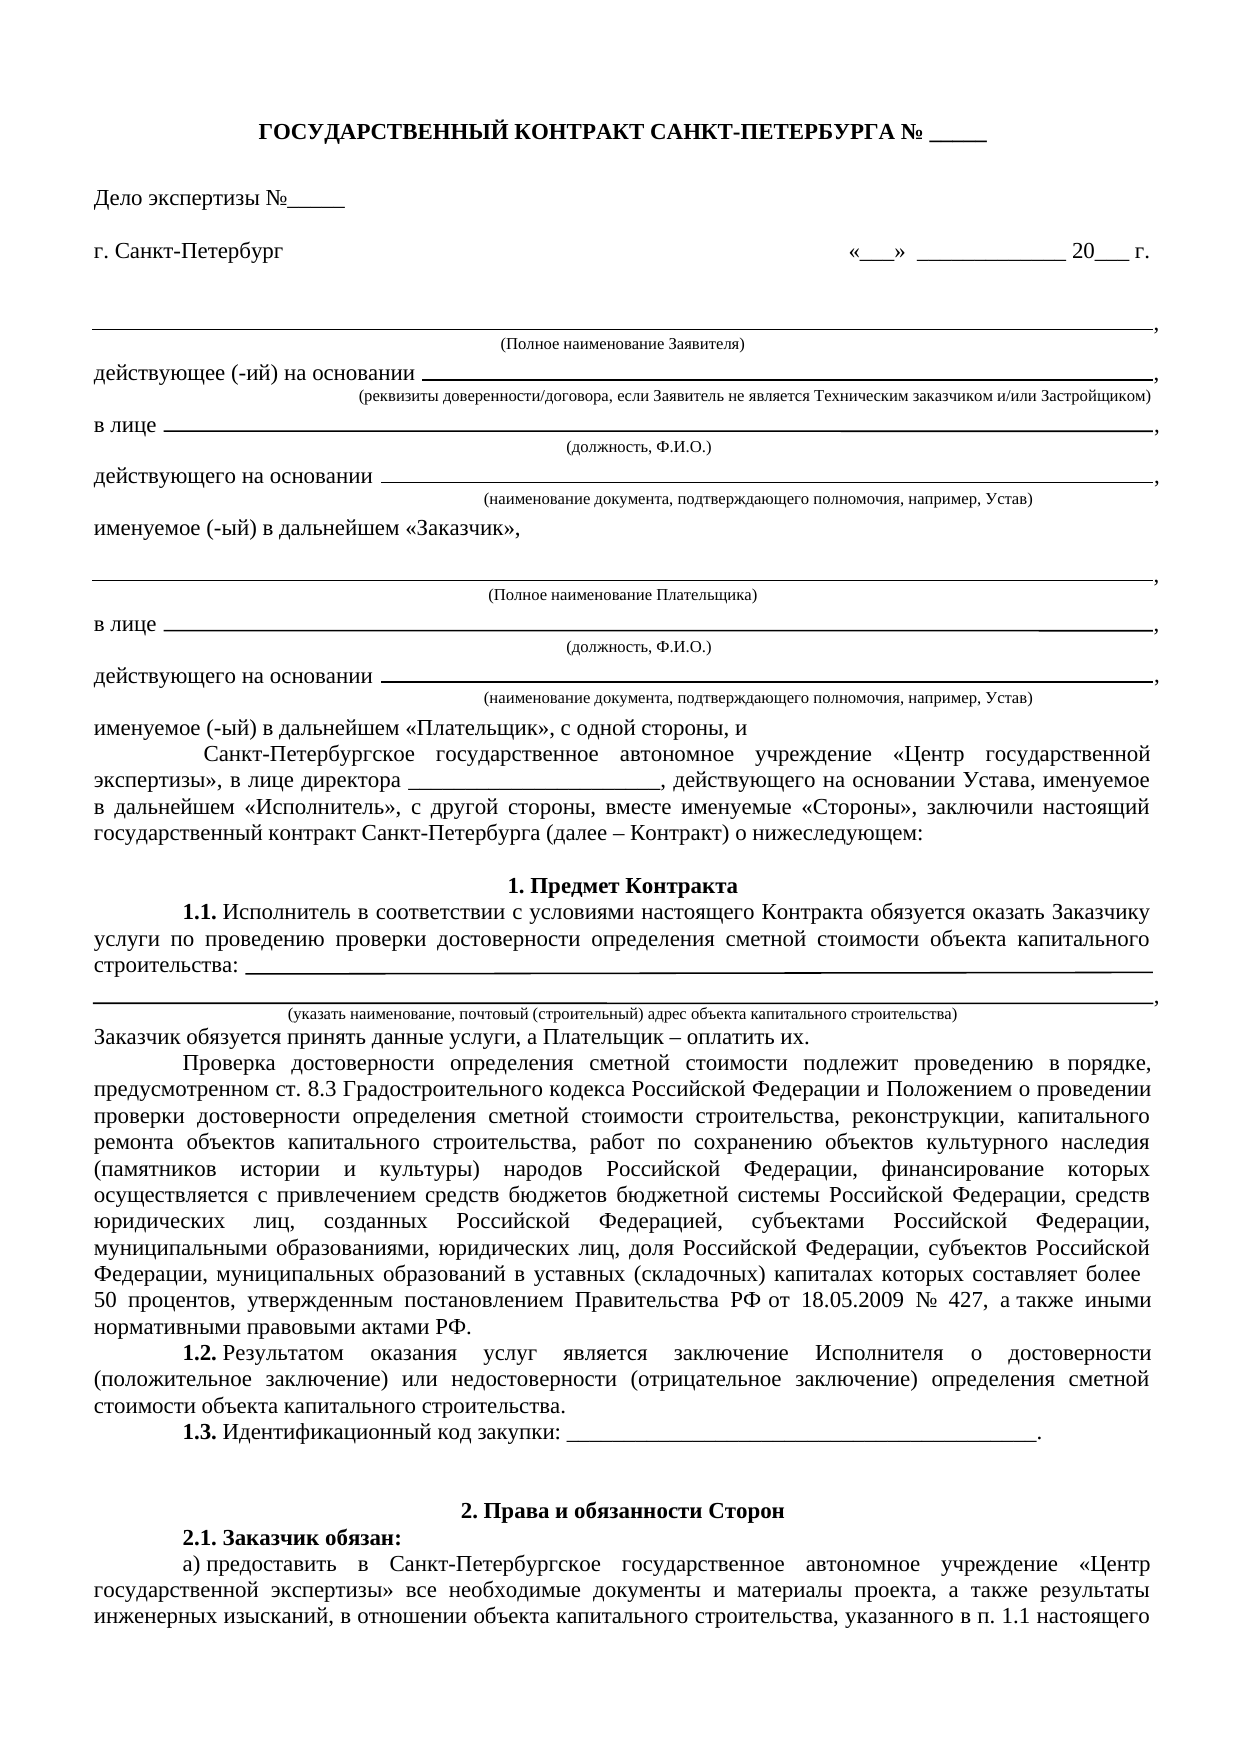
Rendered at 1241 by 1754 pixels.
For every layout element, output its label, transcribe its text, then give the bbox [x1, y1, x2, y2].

text 1.1. Исполнитель в соответствии с условиями настоящего Контракта обязуется оказать Заказчику услуги по проведению проверки достоверности определения сметной стоимости объекта капитального строительства: [94, 898, 1152, 977]
text действующего на основании [94, 462, 1152, 489]
text Санкт-Петербургское государственное автономное учреждение «Центр государственной экспертизы», в лице директора ______________________, действующего на основании Устава, именуемое в дальнейшем «Исполнитель», с другой стороны, вместе именуемые «Стороны», заключили настоящий государственный контракт Санкт-Петербурга (далее – Контракт) о нижеследующем: [94, 740, 1152, 846]
text действующее (-ий) на основании [94, 359, 1152, 385]
text (реквизиты доверенности/договора, если Заявитель не является Техническим заказчиком и/или Застройщиком) [94, 385, 1152, 404]
text (должность, Ф.И.О.) [356, 637, 1152, 656]
text г. Санкт-Петербург «___» _____________ 20___ г. [94, 237, 1152, 263]
text (должность, Ф.И.О.) [356, 437, 1152, 456]
text (Полное наименование Заявителя) [94, 333, 1152, 353]
text именуемое (-ый) в дальнейшем «Плательщик», с одной стороны, и [94, 714, 1152, 740]
text 2.1. Заказчик обязан: [94, 1523, 1152, 1550]
text в лице [94, 610, 1152, 637]
text 1. Предмет Контракта [94, 872, 1152, 898]
text Проверка достоверности определения сметной стоимости подлежит проведению в порядке, предусмотренном ст. 8.3 Градостроительного кодекса Российской Федерации и Положением о проведении проверки достоверности определения сметной стоимости строительства, реконструкции, капитального ремонта объектов капитального строительства, работ по сохранению объектов культурного наследия (памятников истории и культуры) народов Российской Федерации, финансирование которых осуществляется с привлечением средств бюджетов бюджетной системы Российской Федерации, средств юридических лиц, созданных Российской Федерацией, субъектами Российской Федерации, муниципальными образованиями, юридических лиц, доля Российской Федерации, субъектов Российской Федерации, муниципальных образований в уставных (складочных) капиталах которых составляет более 50 процентов, утвержденным постановлением Правительства РФ от 18.05.2009 № 427, а также иными нормативными правовыми актами РФ. [94, 1049, 1152, 1339]
text (Полное наименование Плательщика) [94, 585, 1152, 604]
text (указать наименование, почтовый (строительный) адрес объекта капитального строительства) [94, 1005, 1152, 1023]
text действующего на основании [94, 662, 1152, 688]
text именуемое (-ый) в дальнейшем «Заказчик», [94, 514, 1152, 541]
text (наименование документа, подтверждающего полномочия, например, Устав) [319, 489, 1152, 508]
text 2. Права и обязанности Сторон [94, 1497, 1152, 1523]
text (наименование документа, подтверждающего полномочия, например, Устав) [319, 688, 1152, 707]
text Заказчик обязуется принять данные услуги, а Плательщик – оплатить их. [94, 1023, 1152, 1049]
text 1.2. Результатом оказания услуг является заключение Исполнителя о достоверности (положительное заключение) или недостоверности (отрицательное заключение) определения сметной стоимости объекта капитального строительства. [94, 1339, 1152, 1418]
text ГОСУДАРСТВЕННЫЙ КОНТРАКТ САНКТ-ПЕТЕРБУРГА № _____ [94, 118, 1152, 144]
text 1.3. Идентификационный код закупки: _________________________________________. [94, 1418, 1152, 1444]
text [94, 1550, 1152, 1629]
text в лице [94, 411, 1152, 437]
text Дело экспертизы №_____ [94, 184, 1152, 210]
